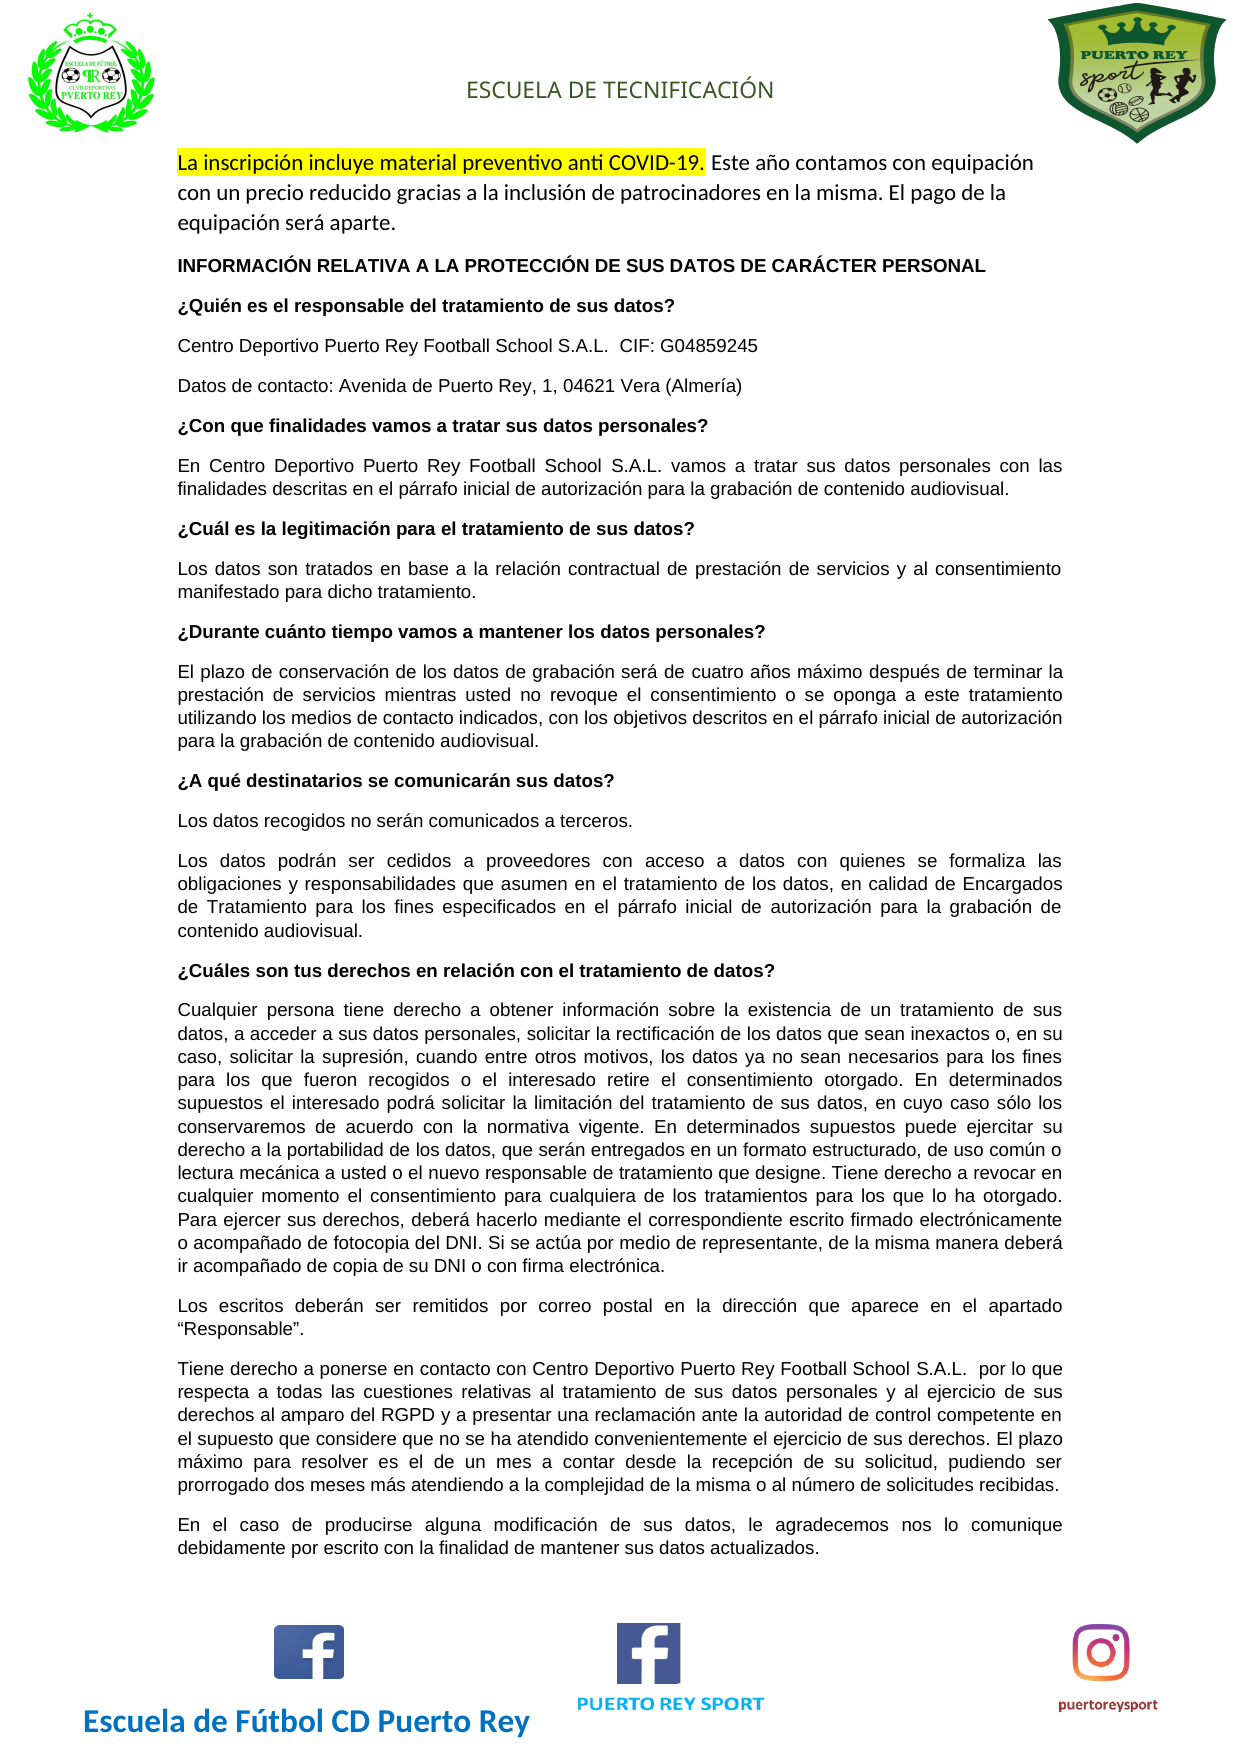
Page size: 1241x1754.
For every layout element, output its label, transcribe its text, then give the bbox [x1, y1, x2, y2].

picture [561, 1623, 778, 1727]
picture [1051, 0, 1219, 146]
picture [22, 7, 161, 136]
text Datos de contacto: Avenida de Puerto Rey, 1, 04621 Vera (Almería) [177, 374, 1063, 396]
text ¿Cuál es la legitimación para el tratamiento de sus datos? [177, 517, 1063, 539]
picture [274, 1625, 344, 1679]
text Los datos son tratados en base a la relación contractual de prestación de servicios y al consentimiento manifestado para dicho tratamiento. [177, 557, 1063, 602]
text ¿Quién es el responsable del tratamiento de sus datos? [177, 295, 1063, 316]
text ¿Con que finalidades vamos a tratar sus datos personales? [177, 414, 1063, 436]
text Los datos podrán ser cedidos a proveedores con acceso a datos con quienes se formaliza las obligaciones y responsabilidades que asumen en el tratamiento de los datos, en calidad de Encargados de Tratamiento para los fines especificados en el párrafo inicial de autorización para la grabación de contenido audiovisual. [177, 850, 1063, 941]
text Tiene derecho a ponerse en contacto con Centro Deportivo Puerto Rey Football School S.A.L. por lo que respecta a todas las cuestiones relativas al tratamiento de sus datos personales y al ejercicio de sus derechos al amparo del RGPD y a presentar una reclamación ante la autoridad de control competente en el supuesto que considere que no se ha atendido convenientemente el ejercicio de sus derechos. El plazo máximo para resolver es el de un mes a contar desde la recepción de su solicitud, pudiendo ser prorrogado dos meses más atendiendo a la complejidad de la misma o al número de solicitudes recibidas. [177, 1358, 1063, 1496]
text El plazo de conservación de los datos de grabación será de cuatro años máximo después de terminar la prestación de servicios mientras usted no revoque el consentimiento o se oponga a este tratamiento utilizando los medios de contacto indicados, con los objetivos descritos en el párrafo inicial de autorización para la grabación de contenido audiovisual. [177, 660, 1063, 752]
text ¿Durante cuánto tiempo vamos a mantener los datos personales? [177, 621, 1063, 642]
text INFORMACIÓN RELATIVA A LA PROTECCIÓN DE SUS DATOS DE CARÁCTER PERSONAL [177, 255, 1063, 276]
picture [1048, 1624, 1171, 1723]
text En el caso de producirse alguna modificación de sus datos, le agradecemos nos lo comunique debidamente por escrito con la finalidad de mantener sus datos actualizados. [177, 1514, 1063, 1559]
text ¿Cuáles son tus derechos en relación con el tratamiento de datos? [177, 959, 1063, 981]
text Centro Deportivo Puerto Rey Football School S.A.L. CIF: G04859245 [177, 335, 1063, 356]
text ¿A qué destinatarios se comunicarán sus datos? [177, 770, 1063, 792]
text La inscripción incluye material preventivo anti COVID-19. Este año contamos con equipación con un precio reducido gracias a la inclusión de patrocinadores en la misma. El pago de la equipación será aparte. [177, 148, 1063, 236]
text Los datos recogidos no serán comunicados a terceros. [177, 810, 1063, 831]
text Los escritos deberán ser remitidos por correo postal en la dirección que aparece en el apartado “Responsable”. [177, 1295, 1063, 1339]
text En Centro Deportivo Puerto Rey Football School S.A.L. vamos a tratar sus datos personales con las finalidades descritas en el párrafo inicial de autorización para la grabación de contenido audiovisual. [177, 454, 1063, 499]
text Cualquier persona tiene derecho a obtener información sobre la existencia de un tratamiento de sus datos, a acceder a sus datos personales, solicitar la rectificación de los datos que sean inexactos o, en su caso, solicitar la supresión, cuando entre otros motivos, los datos ya no sean necesarios para los fines para los que fueron recogidos o el interesado retire el consentimiento otorgado. En determinados supuestos el interesado podrá solicitar la limitación del tratamiento de sus datos, en cuyo caso sólo los conservaremos de acuerdo con la normativa vigente. En determinados supuestos puede ejercitar su derecho a la portabilidad de los datos, que serán entregados en un formato estructurado, de uso común o lectura mecánica a usted o el nuevo responsable de tratamiento que designe. Tiene derecho a revocar en cualquier momento el consentimiento para cualquiera de los tratamientos para los que lo ha otorgado. Para ejercer sus derechos, deberá hacerlo mediante el correspondiente escrito firmado electrónicamente o acompañado de fotocopia del DNI. Si se actúa por medio de representante, de la misma manera deberá ir acompañado de copia de su DNI o con firma electrónica. [177, 999, 1063, 1276]
